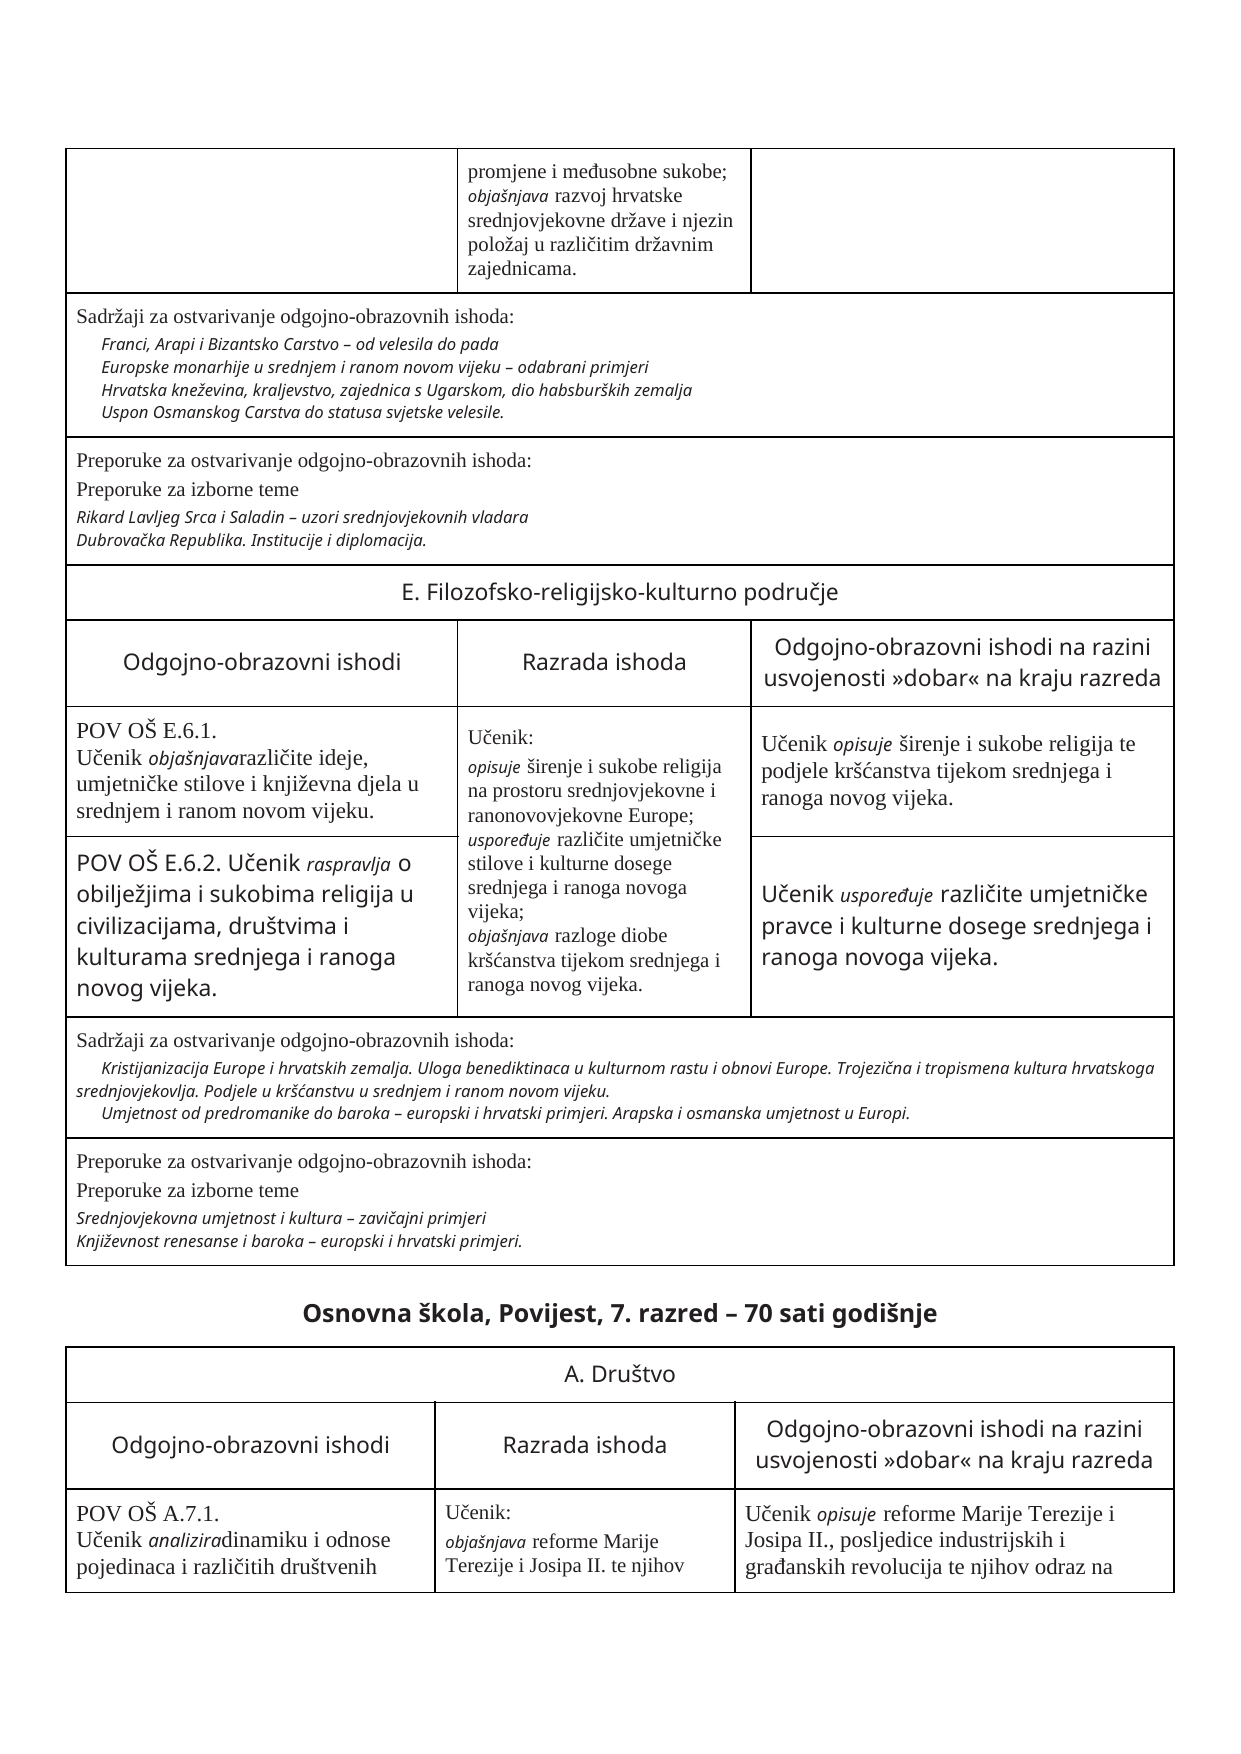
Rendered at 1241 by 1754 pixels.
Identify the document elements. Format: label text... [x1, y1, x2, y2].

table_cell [736, 1490, 1173, 1592]
table_cell POV OŠ E.6.2. Učenik raspravlja o obilježjima i sukobima religija u civilizacijama, društvima i kulturama srednjega i ranoga novog vijeka. [67, 837, 457, 1016]
table_cell Sadržaji za ostvarivanje odgojno-obrazovnih ishoda: Kristijanizacija Europe i hrvatskih zemalja. Uloga benediktinaca u kulturnom rastu i obnovi Europe. Trojezična i tropismena kultura hrvatskoga srednjovjekovlja. Podjele u kršćanstvu u srednjem i ranom novom vijeku. Umjetnost od predromanike do baroka – europski i hrvatski primjeri. Arapska i osmanska umjetnost u Europi. [67, 1018, 1173, 1137]
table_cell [67, 149, 457, 292]
table_cell E. Filozofsko-religijsko-kulturno područje [67, 566, 1173, 619]
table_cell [458, 149, 750, 292]
table_cell Preporuke za ostvarivanje odgojno-obrazovnih ishoda: Preporuke za izborne teme Srednjovjekovna umjetnost i kultura – zavičajni primjeri Književnost renesanse i baroka – europski i hrvatski primjeri. [67, 1139, 1173, 1265]
text Osnovna škola, Povijest, 7. razred – 70 sati godišnje [148, 1295, 1093, 1329]
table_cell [436, 1490, 734, 1592]
table_cell Razrada ishoda [458, 621, 750, 706]
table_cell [67, 1490, 434, 1592]
table_cell Odgojno-obrazovni ishodi [67, 621, 457, 706]
table_header A. Društvo [67, 1348, 1173, 1401]
table_cell Preporuke za ostvarivanje odgojno-obrazovnih ishoda: Preporuke za izborne teme Rikard Lavljeg Srca i Saladin – uzori srednjovjekovnih vladara Dubrovačka Republika. Institucije i diplomacija. [67, 438, 1173, 564]
table_cell Učenik uspoređuje različite umjetničke pravce i kulturne dosege srednjega i ranoga novoga vijeka. [752, 837, 1173, 1016]
table_cell Učenik: opisuje širenje i sukobe religija na prostoru srednjovjekovne i ranonovovjekovne Europe; uspoređuje različite umjetničke stilove i kulturne dosege srednjega i ranoga novoga vijeka; objašnjava razloge diobe kršćanstva tijekom srednjega i ranoga novog vijeka. [458, 707, 750, 1016]
table_cell Učenik opisuje širenje i sukobe religija te podjele kršćanstva tijekom srednjega i ranoga novog vijeka. [752, 707, 1173, 836]
table_cell Razrada ishoda [436, 1403, 734, 1488]
table_cell Odgojno-obrazovni ishodi na razini usvojenosti »dobar« na kraju razreda [736, 1403, 1173, 1488]
table_cell Sadržaji za ostvarivanje odgojno-obrazovnih ishoda: Franci, Arapi i Bizantsko Carstvo – od velesila do pada Europske monarhije u srednjem i ranom novom vijeku – odabrani primjeri Hrvatska kneževina, kraljevstvo, zajednica s Ugarskom, dio habsburških zemalja Uspon Osmanskog Carstva do statusa svjetske velesile. [67, 294, 1173, 436]
table_cell Odgojno-obrazovni ishodi na razini usvojenosti »dobar« na kraju razreda [752, 621, 1173, 706]
table_cell POV OŠ E.6.1. Učenik objašnjavarazličite ideje, umjetničke stilove i književna djela u srednjem i ranom novom vijeku. [67, 707, 457, 836]
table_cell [752, 149, 1173, 292]
table_cell Odgojno-obrazovni ishodi [67, 1403, 434, 1488]
